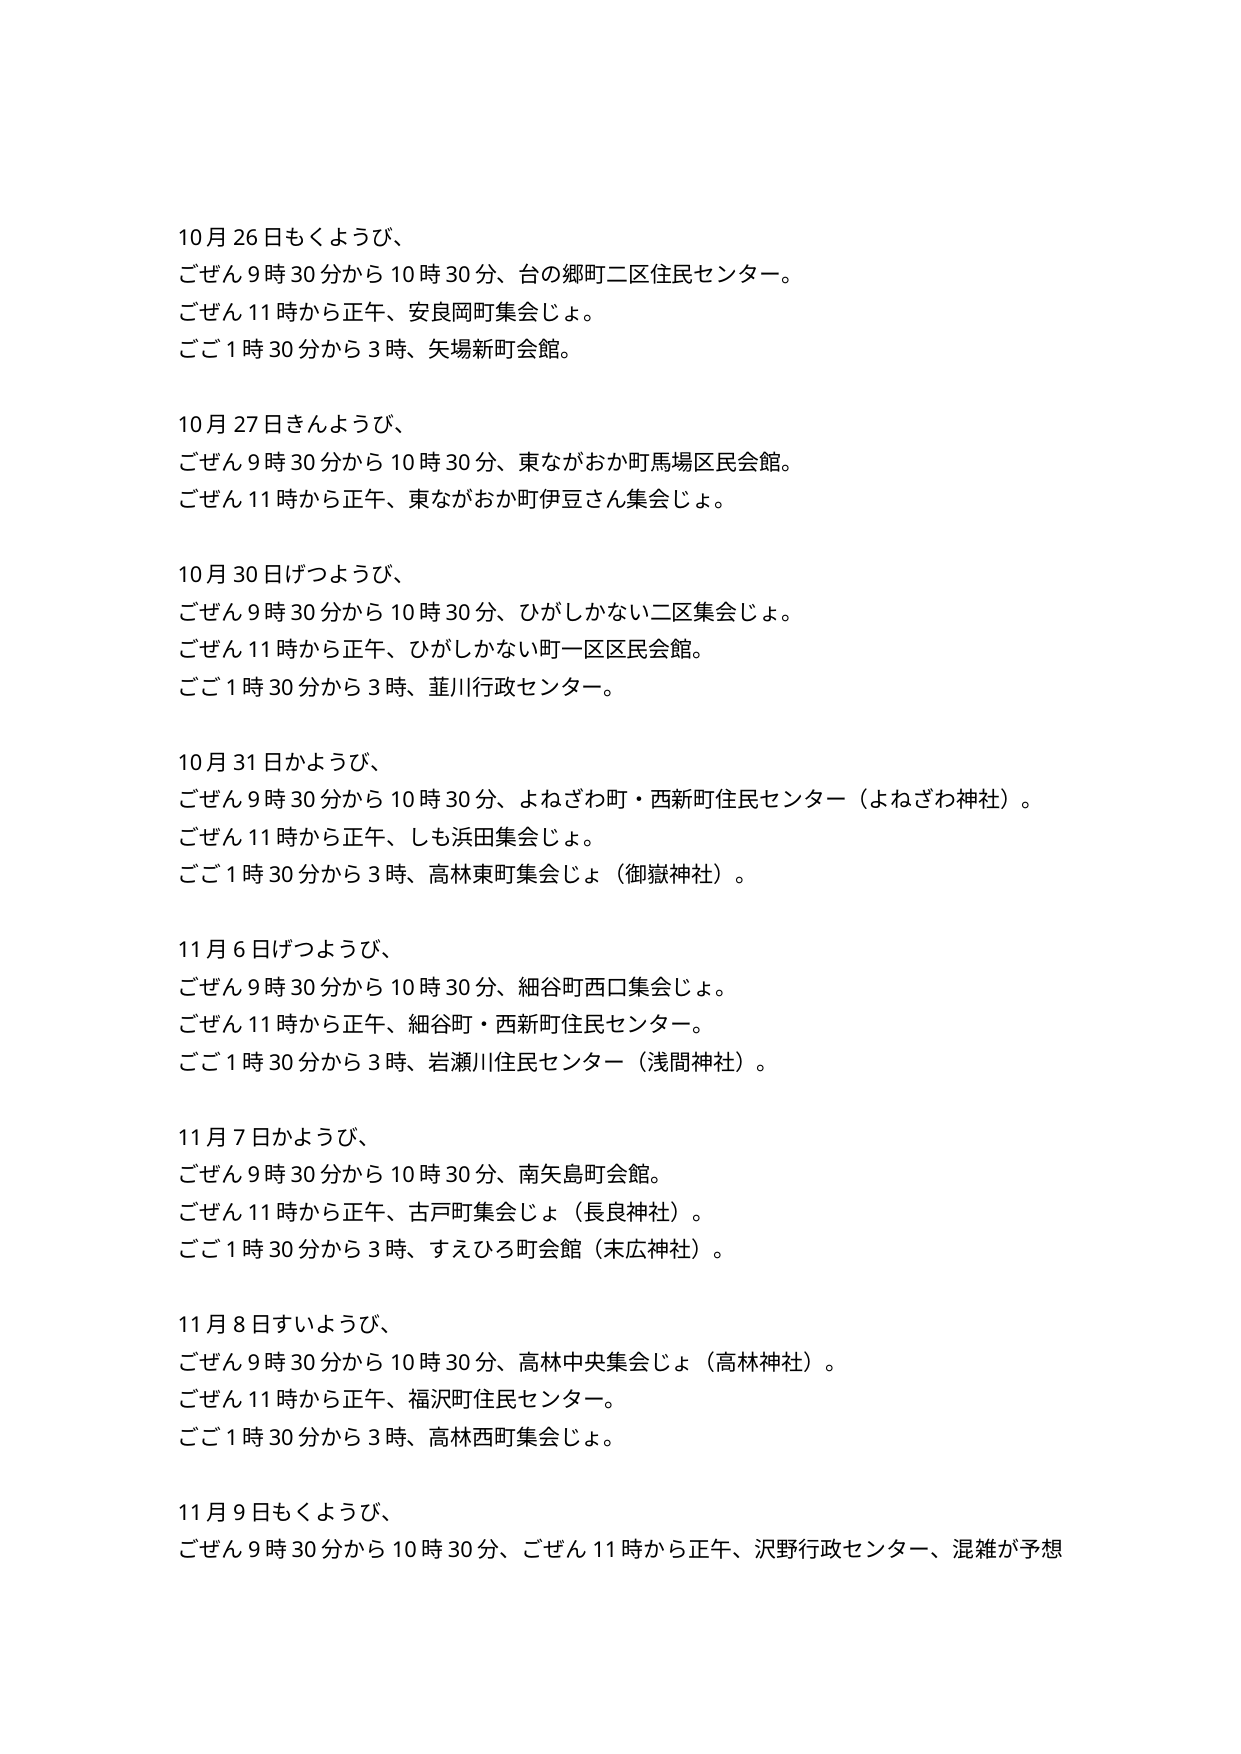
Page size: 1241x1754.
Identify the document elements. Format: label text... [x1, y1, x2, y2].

text 10月30日げつようび、 [177, 554, 1063, 592]
text ごご1時30分から3時、すえひろ町会館（末広神社）。 [177, 1229, 1063, 1267]
text ごぜん9時30分から10時30分、ひがしかない二区集会じょ。 [177, 592, 1063, 629]
text 11月7日かようび、 [177, 1117, 1063, 1154]
text ごぜん11時から正午、細谷町・西新町住民センター。 [177, 1004, 1063, 1042]
text ごご1時30分から3時、岩瀬川住民センター（浅間神社）。 [177, 1042, 1063, 1079]
text ごご1時30分から3時、高林西町集会じょ。 [177, 1417, 1063, 1454]
text ごぜん9時30分から10時30分、東ながおか町馬場区民会館。 [177, 442, 1063, 479]
text ごぜん11時から正午、福沢町住民センター。 [177, 1379, 1063, 1417]
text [177, 1529, 1063, 1567]
text 10月31日かようび、 [177, 742, 1063, 779]
text ごぜん9時30分から10時30分、南矢島町会館。 [177, 1154, 1063, 1192]
text ごご1時30分から3時、韮川行政センター。 [177, 667, 1063, 704]
text ごぜん11時から正午、古戸町集会じょ（長良神社）。 [177, 1192, 1063, 1229]
text ごご1時30分から3時、矢場新町会館。 [177, 329, 1063, 367]
text 10月26日もくようび、 [177, 217, 1063, 254]
text ごぜん11時から正午、ひがしかない町一区区民会館。 [177, 629, 1063, 667]
text 11月8日すいようび、 [177, 1304, 1063, 1342]
text ごぜん9時30分から10時30分、よねざわ町・西新町住民センター（よねざわ神社）。 [177, 779, 1063, 817]
text ごぜん11時から正午、東ながおか町伊豆さん集会じょ。 [177, 479, 1063, 517]
text ごぜん9時30分から10時30分、台の郷町二区住民センター。 [177, 254, 1063, 292]
text 10月 27日きんようび、 [177, 404, 1063, 442]
text 11月9日もくようび、 [177, 1492, 1063, 1529]
text ごぜん11時から正午、安良岡町集会じょ。 [177, 292, 1063, 329]
text ごご1時30分から3時、高林東町集会じょ（御嶽神社）。 [177, 854, 1063, 892]
text ごぜん9時30分から10時30分、細谷町西口集会じょ。 [177, 967, 1063, 1004]
text ごぜん11時から正午、しも浜田集会じょ。 [177, 817, 1063, 854]
text 11月6日げつようび、 [177, 929, 1063, 967]
text ごぜん9時30分から10時30分、高林中央集会じょ（高林神社）。 [177, 1342, 1063, 1379]
